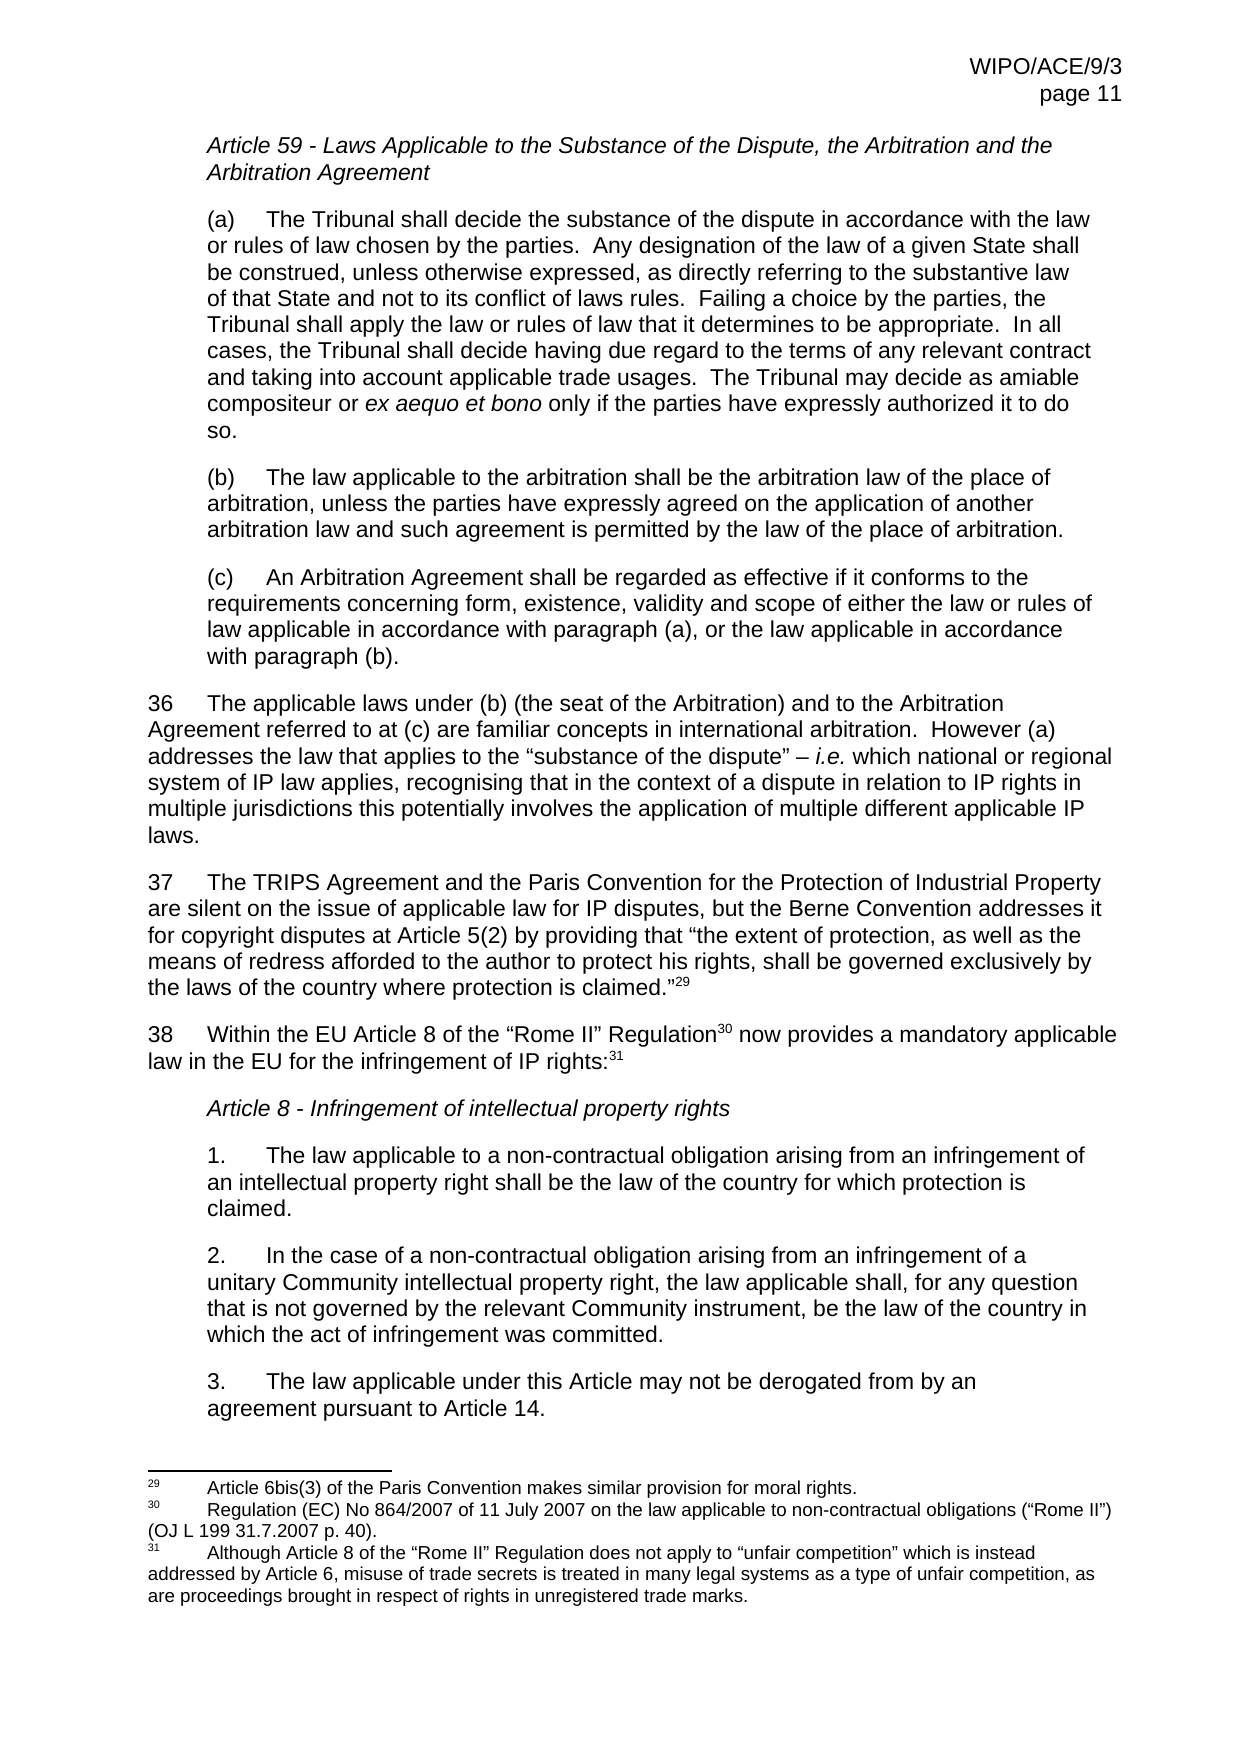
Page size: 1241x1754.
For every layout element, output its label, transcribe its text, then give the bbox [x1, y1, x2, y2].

text The applicable laws under (b) (the seat of the Arbitration) and to the Arbitration Agreement referred to at (c) are familiar concepts in international arbitration. However (a) addresses the law that applies to the “substance of the dispute” – i.e. which national or regional system of IP law applies, recognising that in the context of a dispute in relation to IP rights in multiple jurisdictions this potentially involves the application of multiple different applicable IP laws. [148, 690, 1122, 848]
text Article 59 - Laws Applicable to the Substance of the Dispute, the Arbitration and the Arbitration Agreement [207, 132, 1092, 185]
text (a) The Tribunal shall decide the substance of the dispute in accordance with the law or rules of law chosen by the parties. Any designation of the law of a given State shall be construed, unless otherwise expressed, as directly referring to the substantive law of that State and not to its conflict of laws rules. Failing a choice by the parties, the Tribunal shall apply the law or rules of law that it determines to be appropriate. In all cases, the Tribunal shall decide having due regard to the terms of any relevant contract and taking into account applicable trade usages. The Tribunal may decide as amiable compositeur or ex aequo et bono only if the parties have expressly authorized it to do so. [207, 206, 1092, 443]
text (b) The law applicable to the arbitration shall be the arbitration law of the place of arbitration, unless the parties have expressly agreed on the application of another arbitration law and such agreement is permitted by the law of the place of arbitration. [207, 464, 1092, 543]
text 1. The law applicable to a non-contractual obligation arising from an infringement of an intellectual property right shall be the law of the country for which protection is claimed. [207, 1142, 1092, 1221]
text Article 8 - Infringement of intellectual property rights [207, 1095, 1092, 1121]
text (c) An Arbitration Agreement shall be regarded as effective if it conforms to the requirements concerning form, existence, validity and scope of either the law or rules of law applicable in accordance with paragraph (a), or the law applicable in accordance with paragraph (b). [207, 564, 1092, 669]
text 3. The law applicable under this Article may not be derogated from by an agreement pursuant to Article 14. [207, 1368, 1092, 1421]
text The TRIPS Agreement and the Paris Convention for the Protection of Industrial Property are silent on the issue of applicable law for IP disputes, but the Berne Convention addresses it for copyright disputes at Article 5(2) by providing that “the extent of protection, as well as the means of redress afforded to the author to protect his rights, shall be governed exclusively by the laws of the country where protection is claimed.” [148, 869, 1122, 1001]
text 2. In the case of a non-contractual obligation arising from an infringement of a unitary Community intellectual property right, the law applicable shall, for any question that is not governed by the relevant Community instrument, be the law of the country in which the act of infringement was committed. [207, 1242, 1092, 1347]
text Within the EU Article 8 of the “Rome II” Regulation now provides a mandatory applicable law in the EU for the infringement of IP rights: [148, 1021, 1122, 1074]
